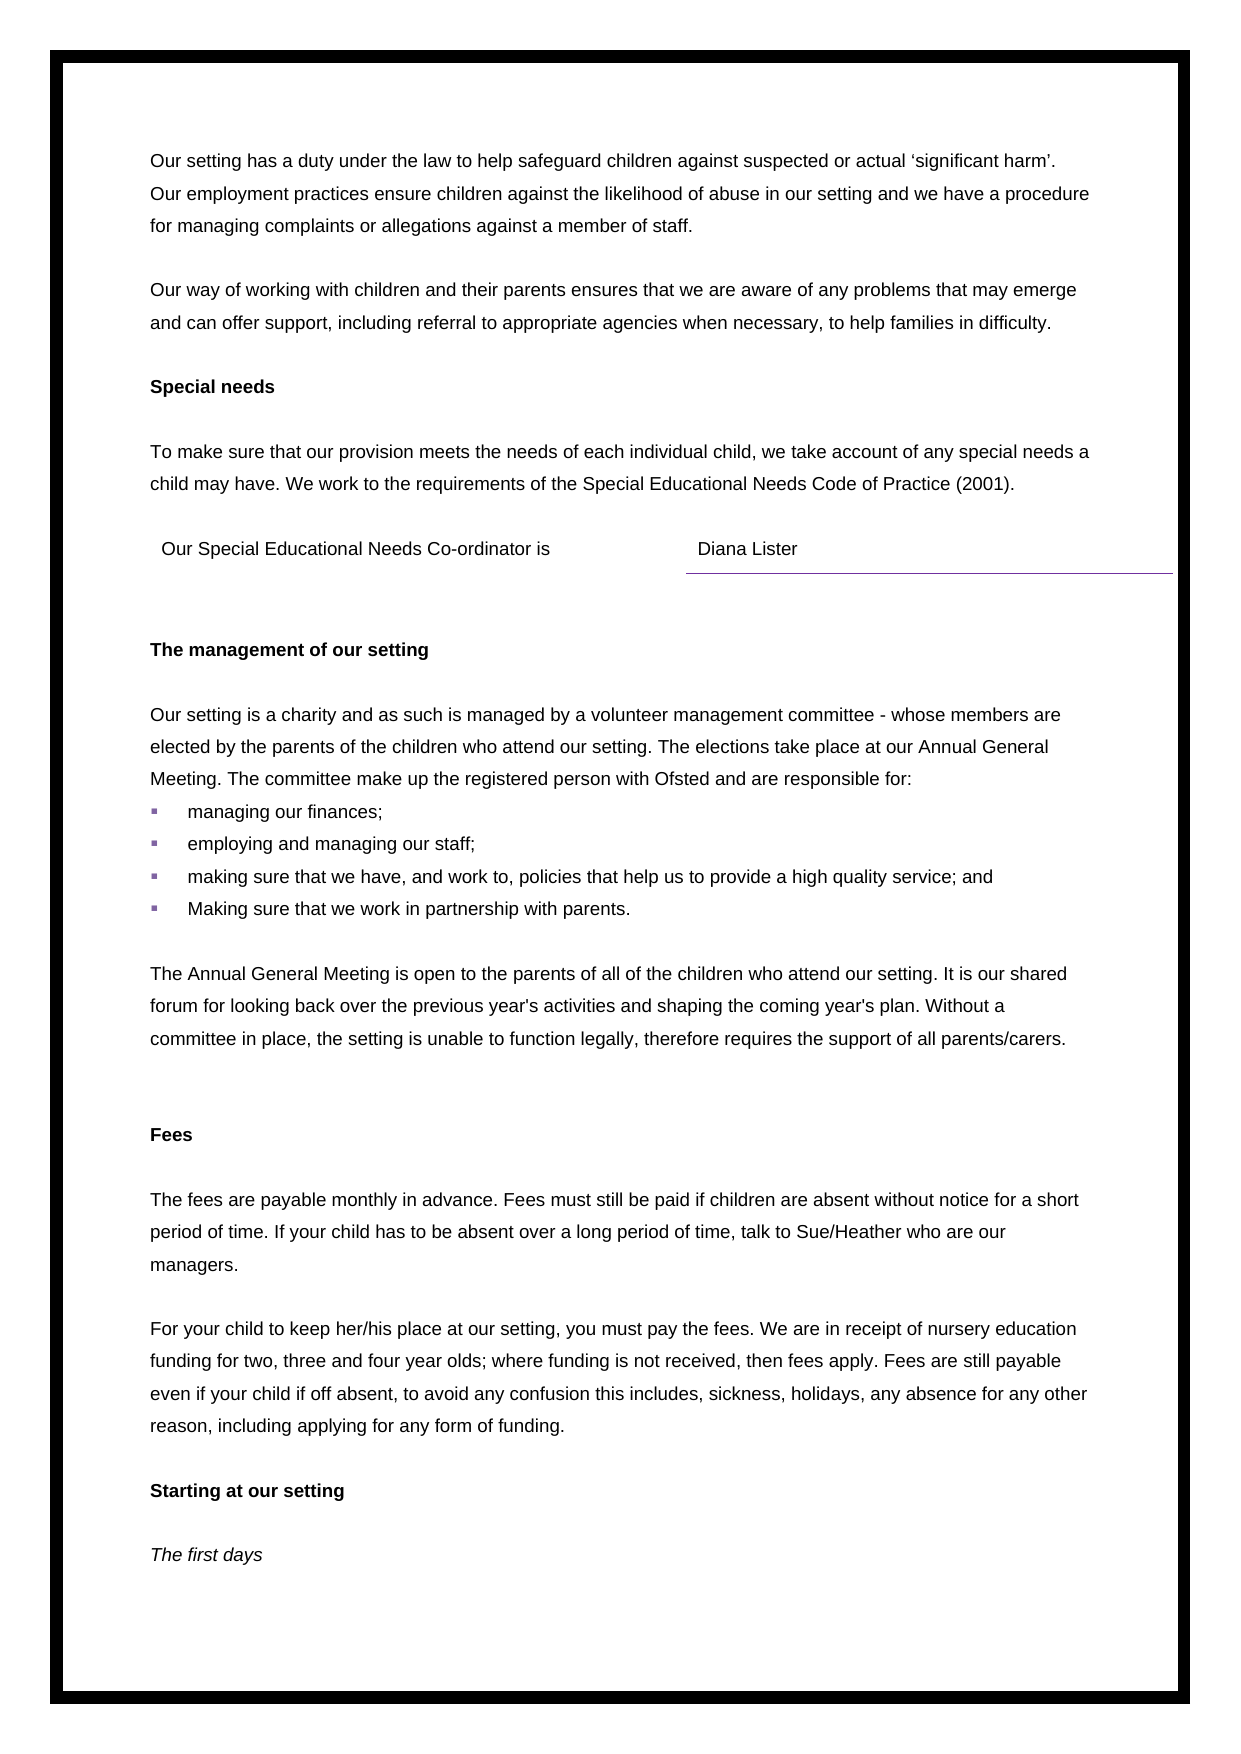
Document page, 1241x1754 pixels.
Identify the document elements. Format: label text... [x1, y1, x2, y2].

text To make sure that our provision meets the needs of each individual child, we take account of any special needs a child may have. We work to the requirements of the Special Educational Needs Code of Practice (2001). [150, 441, 1090, 494]
text Fees [150, 1124, 1090, 1146]
text Our setting has a duty under the law to help safeguard children against suspected or actual ‘significant harm’. Our employment practices ensure children against the likelihood of abuse in our setting and we have a procedure for managing complaints or allegations against a member of staff. [150, 150, 1090, 236]
list employing and managing our staff; [150, 833, 1090, 854]
text Starting at our setting [150, 1479, 1090, 1501]
list Making sure that we work in partnership with parents. [150, 898, 1090, 919]
text The management of our setting [150, 639, 1090, 661]
text Our setting is a charity and as such is managed by a volunteer management committee - whose members are elected by the parents of the children who attend our setting. The elections take place at our Annual General Meeting. The committee make up the registered person with Ofsted and are responsible for: [150, 703, 1090, 790]
text The fees are payable monthly in advance. Fees must still be paid if children are absent without notice for a short period of time. If your child has to be absent over a long period of time, talk to Sue/Heather who are our managers. [150, 1189, 1090, 1275]
text For your child to keep her/his place at our setting, you must pay the fees. We are in receipt of nursery education funding for two, three and four year olds; where funding is not received, then fees apply. Fees are still payable even if your child if off absent, to avoid any confusion this includes, sickness, holidays, any absence for any other reason, including applying for any form of funding. [150, 1318, 1090, 1436]
text Special needs [150, 376, 1090, 398]
table_header Our Special Educational Needs Co-ordinator is [150, 538, 686, 573]
list managing our finances; [150, 800, 1090, 822]
list making sure that we have, and work to, policies that help us to provide a high quality service; and [150, 865, 1090, 887]
text Our way of working with children and their parents ensures that we are aware of any problems that may emerge and can offer support, including referral to appropriate agencies when necessary, to help families in difficulty. [150, 279, 1090, 333]
text The first days [150, 1544, 1090, 1566]
table_header Diana Lister [686, 538, 1173, 573]
text The Annual General Meeting is open to the parents of all of the children who attend our setting. It is our shared forum for looking back over the previous year's activities and shaping the coming year's plan. Without a committee in place, the setting is unable to function legally, therefore requires the support of all parents/carers. [150, 963, 1090, 1049]
